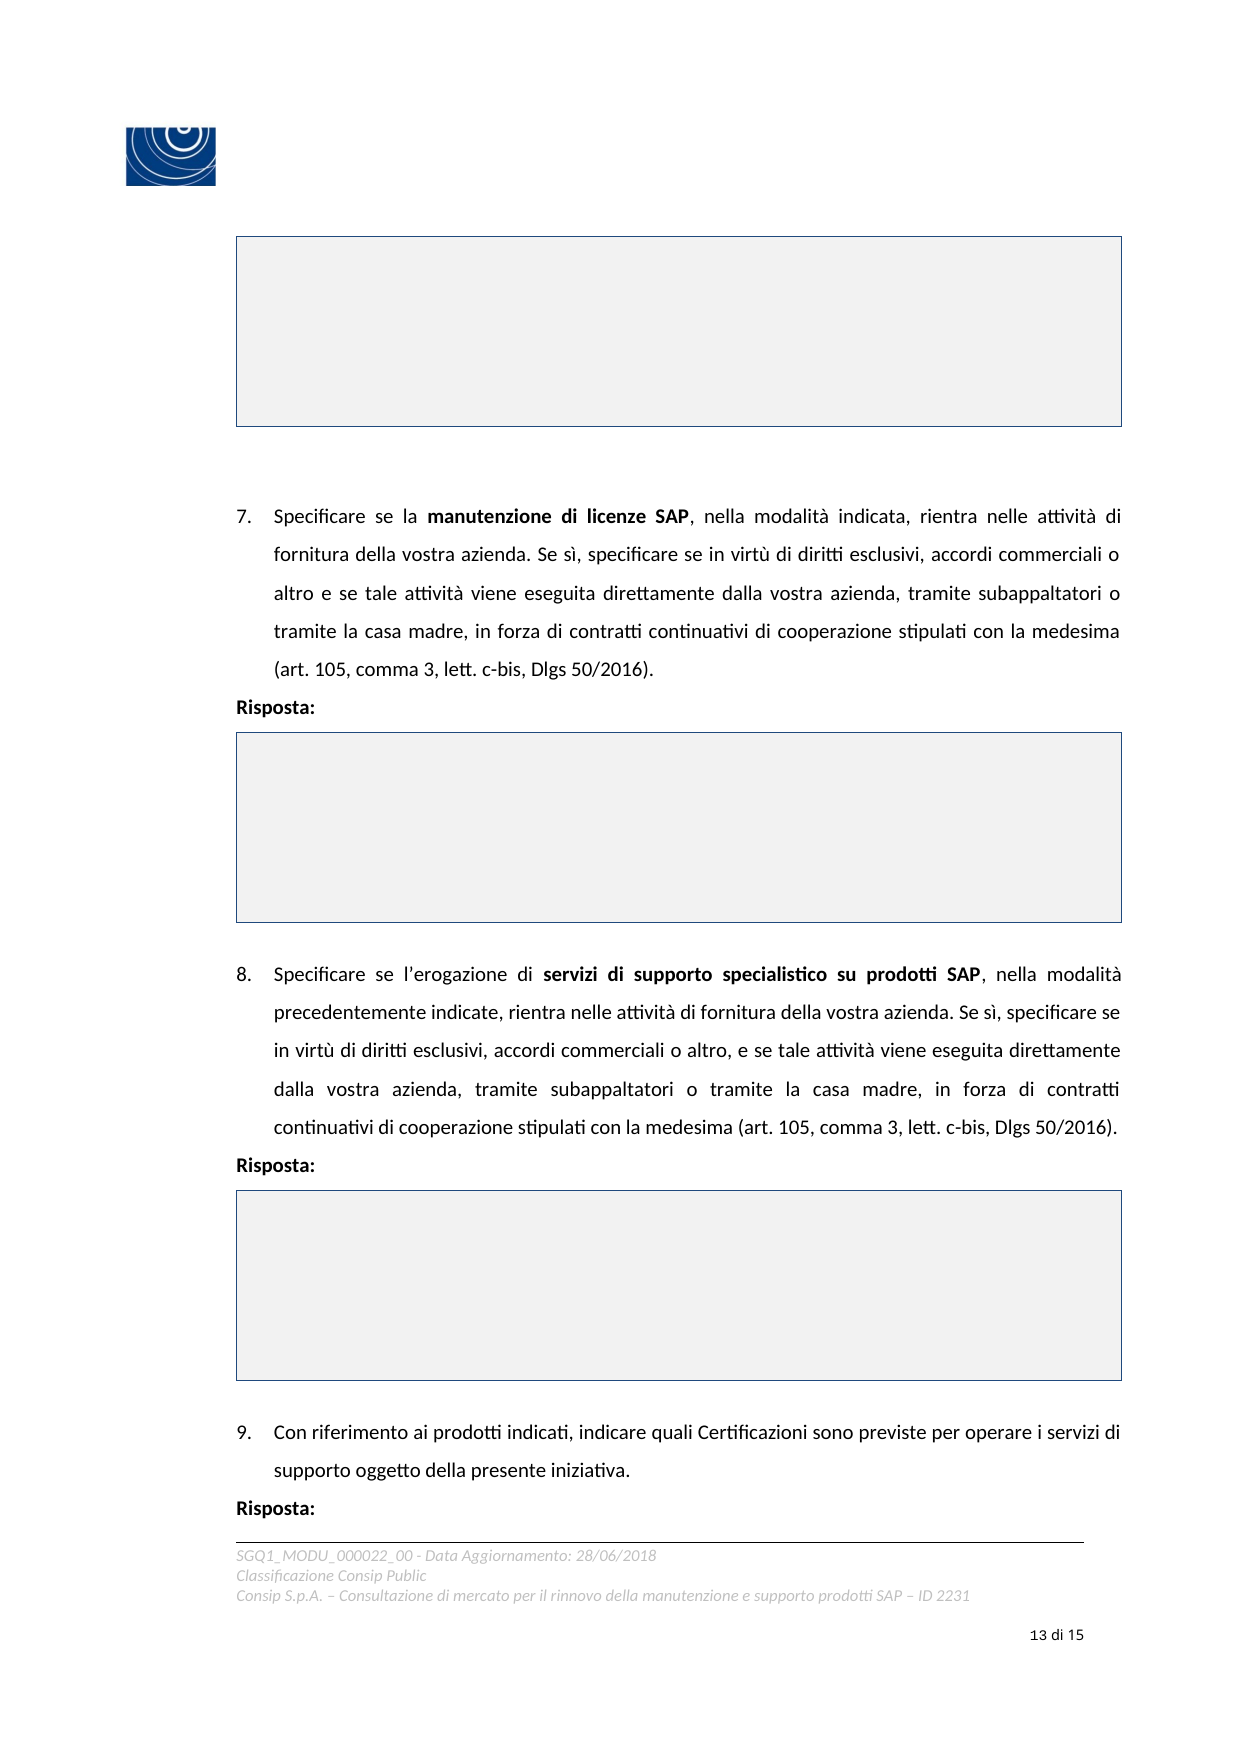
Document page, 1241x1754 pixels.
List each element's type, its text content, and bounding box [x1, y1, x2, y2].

list Specificare se l’erogazione di servizi di supporto specialistico su prodotti SAP, nella modalità precedentemente indicate, rientra nelle attività di fornitura della vostra azienda. Se sì, specificare se in virtù di diritti esclusivi, accordi commerciali o altro, e se tale attività viene eseguita direttamente dalla vostra azienda, tramite subappaltatori o tramite la casa madre, in forza di contratti continuativi di cooperazione stipulati con la medesima (art. 105, comma 3, lett. c-bis, Dlgs 50/2016). [236, 961, 1122, 1139]
table_header [237, 1191, 1121, 1380]
table_header [237, 733, 1121, 922]
list Con riferimento ai prodotti indicati, indicare quali Certificazioni sono previste per operare i servizi di supporto oggetto della presente iniziativa. [236, 1419, 1122, 1483]
list Specificare se la manutenzione di licenze SAP, nella modalità indicata, rientra nelle attività di fornitura della vostra azienda. Se sì, specificare se in virtù di diritti esclusivi, accordi commerciali o altro e se tale attività viene eseguita direttamente dalla vostra azienda, tramite subappaltatori o tramite la casa madre, in forza di contratti continuativi di cooperazione stipulati con la medesima (art. 105, comma 3, lett. c-bis, Dlgs 50/2016). [236, 503, 1122, 681]
text Risposta: [236, 1152, 1122, 1177]
text Risposta: [236, 1496, 1122, 1521]
picture [0, 0, 216, 184]
table_header [237, 237, 1121, 426]
text Risposta: [236, 694, 1122, 719]
